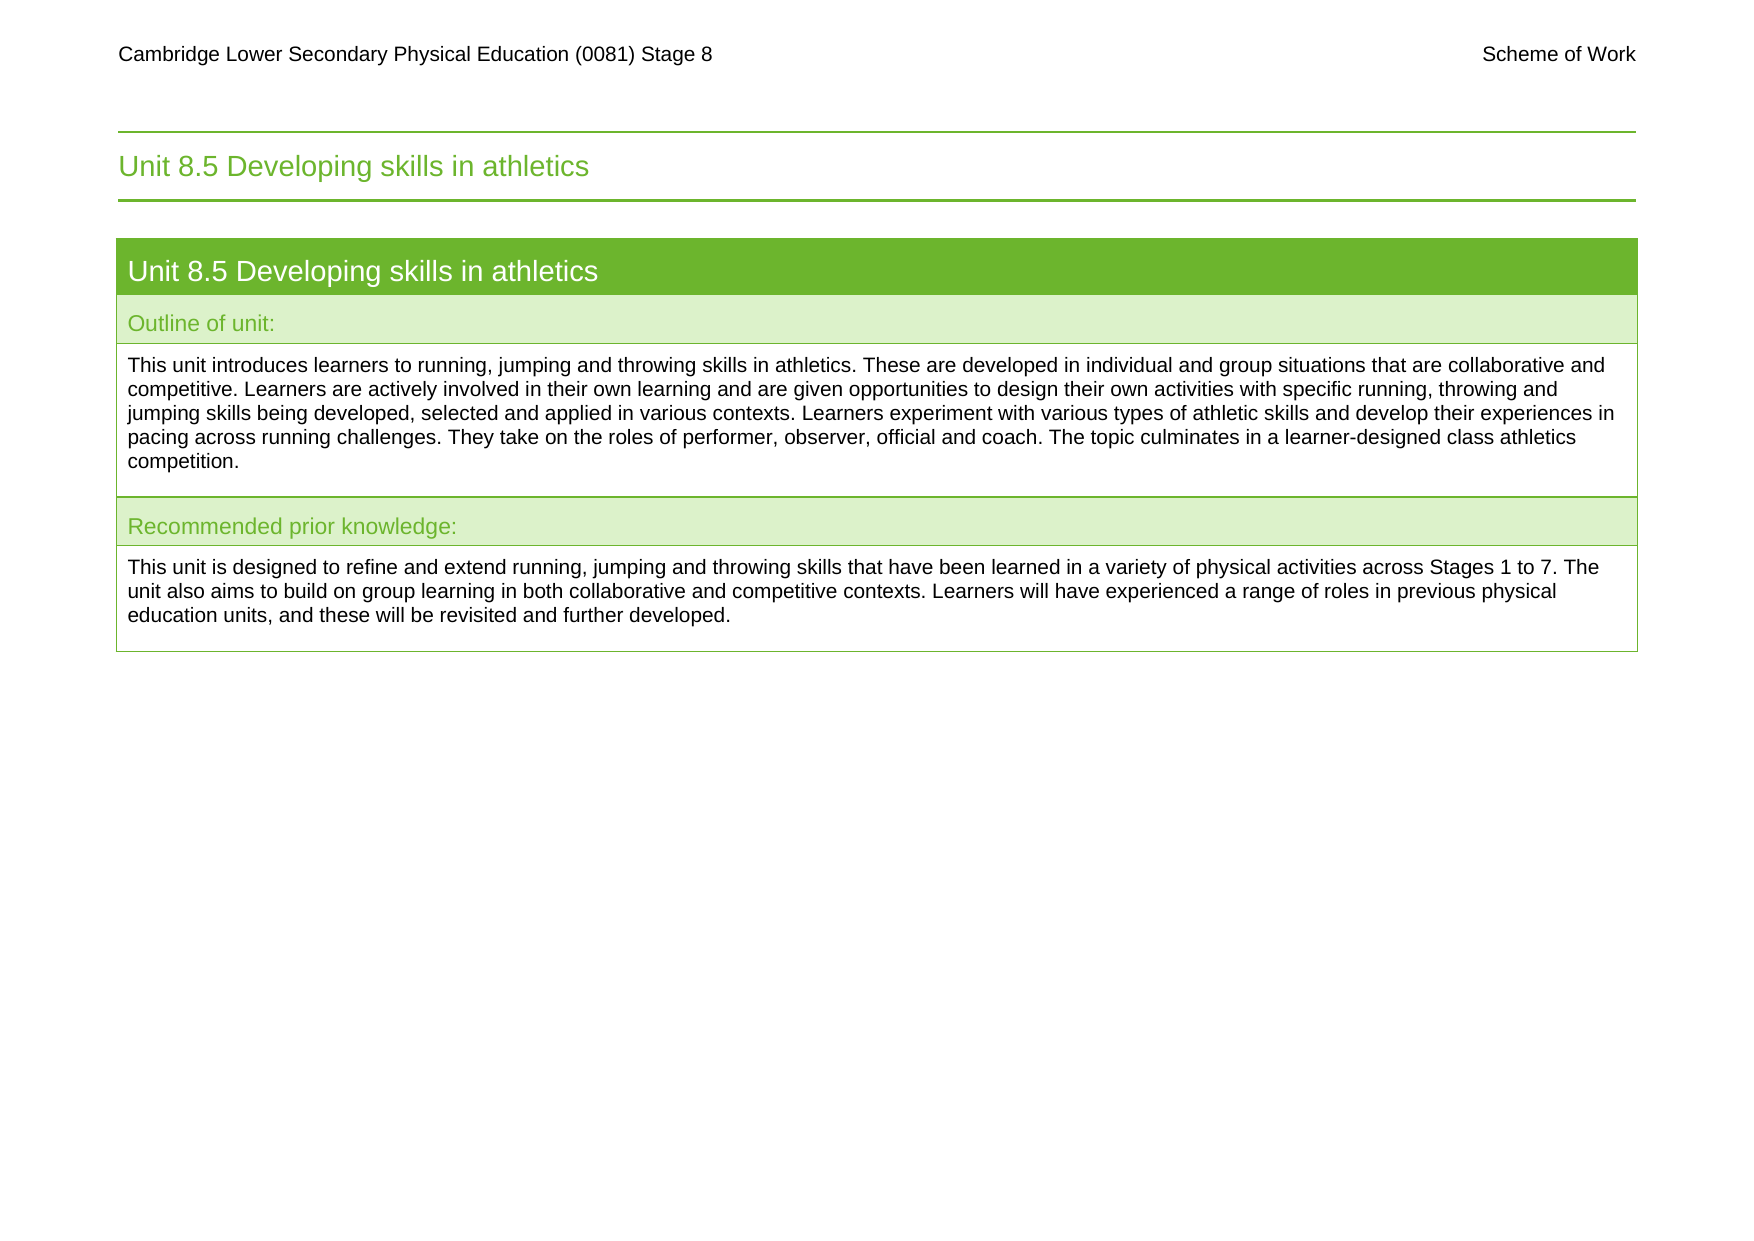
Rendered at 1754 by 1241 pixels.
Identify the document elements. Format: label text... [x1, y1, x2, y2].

table_cell Outline of unit: [117, 295, 1637, 343]
table_header Unit 8.5 Developing skills in athletics [117, 239, 1637, 294]
table_cell Recommended prior knowledge: [117, 498, 1637, 545]
table_cell This unit is designed to refine and extend running, jumping and throwing skills that have been learned in a variety of physical activities across Stages 1 to 7. The unit also aims to build on group learning in both collaborative and competitive contexts. Learners will have experienced a range of roles in previous physical education units, and these will be revisited and further developed. [117, 546, 1637, 651]
subtitle Unit 8.5 Developing skills in athletics [118, 133, 1636, 199]
table_cell This unit introduces learners to running, jumping and throwing skills in athletics. These are developed in individual and group situations that are collaborative and competitive. Learners are actively involved in their own learning and are given opportunities to design their own activities with specific running, throwing and jumping skills being developed, selected and applied in various contexts. Learners experiment with various types of athletic skills and develop their experiences in pacing across running challenges. They take on the roles of performer, observer, official and coach. The topic culminates in a learner-designed class athletics competition. [117, 344, 1637, 496]
